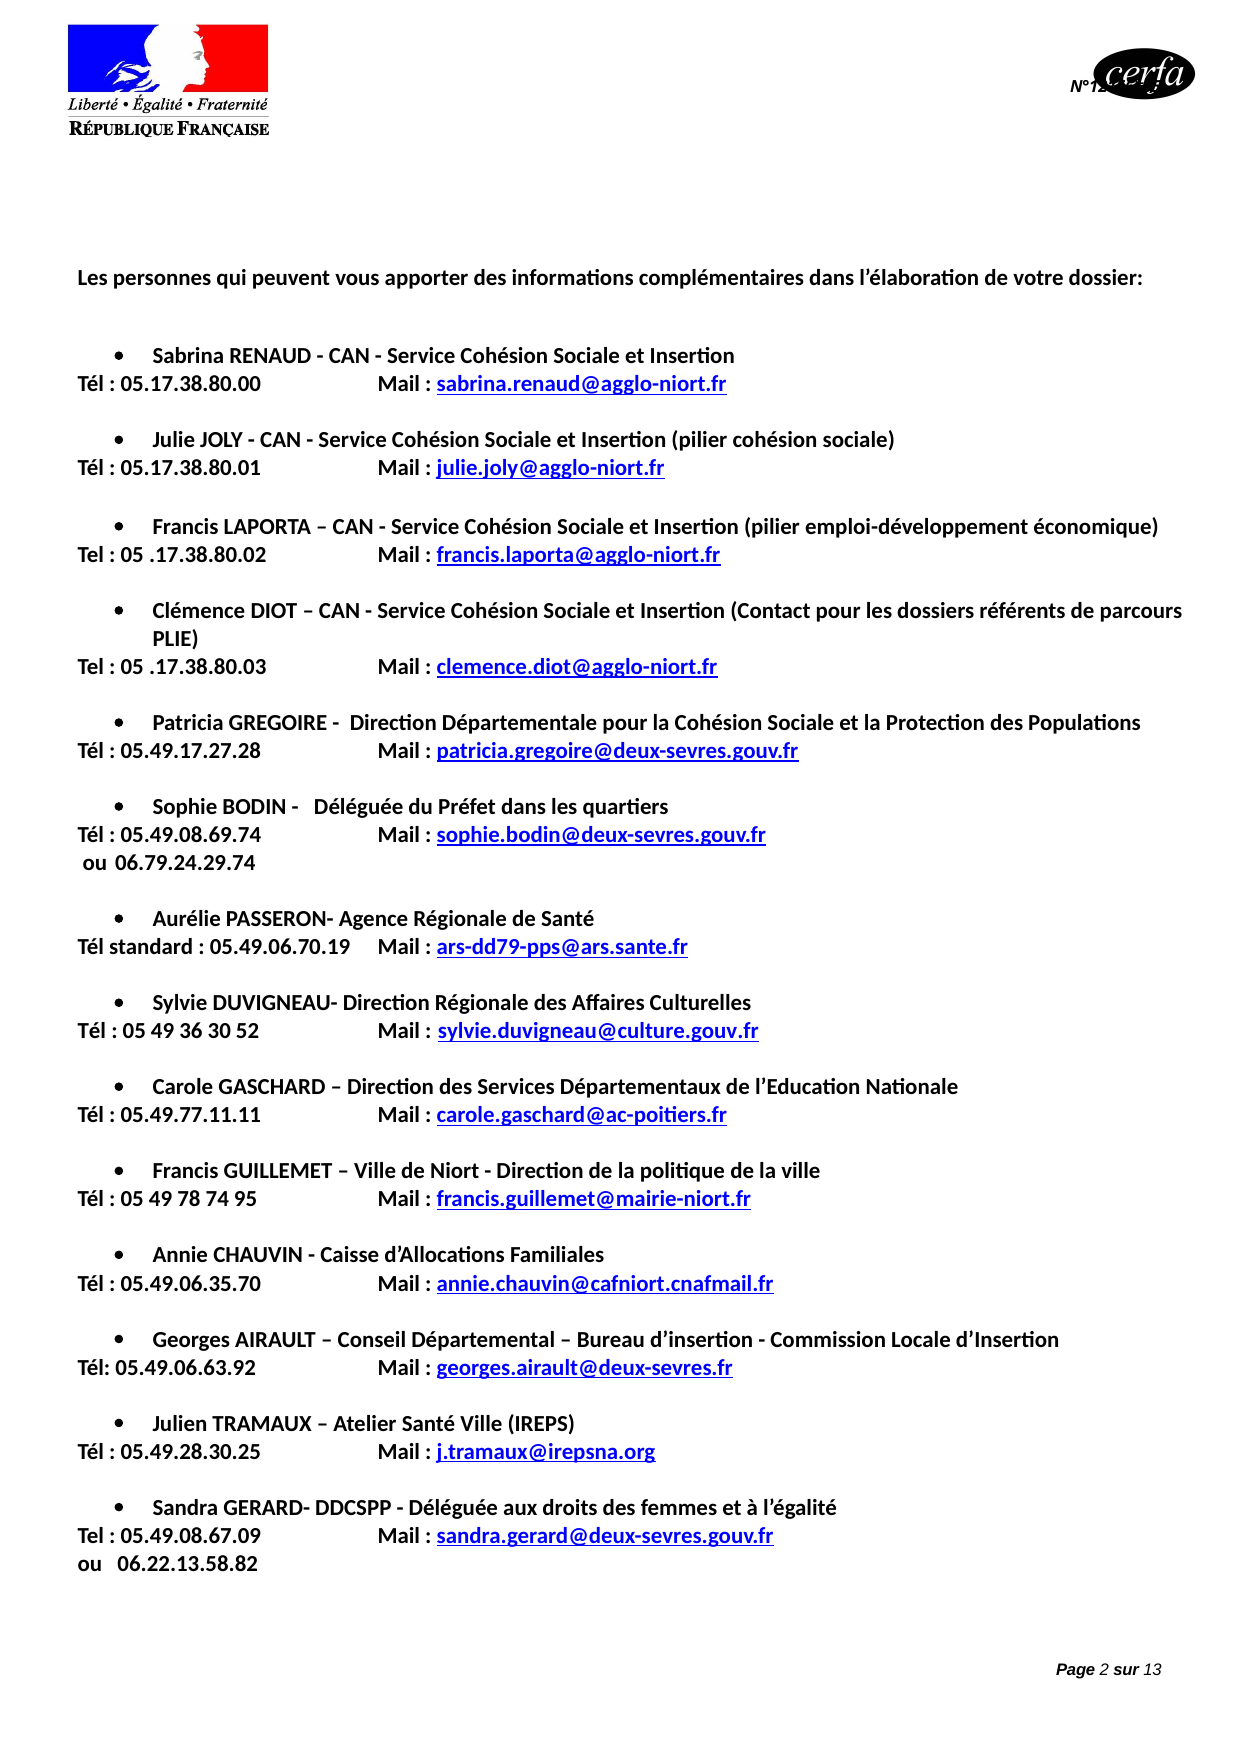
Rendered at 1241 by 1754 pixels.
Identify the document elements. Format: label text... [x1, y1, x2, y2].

text Tél : 05 49 78 74 95 Mail : francis.guillemet@mairie-niort.fr [77, 1184, 1194, 1213]
text Tél : 05.49.08.69.74 Mail : sophie.bodin@deux-sevres.gouv.fr [77, 820, 1194, 848]
text Tél : 05.49.77.11.11 Mail : carole.gaschard@ac-poitiers.fr [77, 1101, 1194, 1128]
text Tél : 05.17.38.80.00 Mail : sabrina.renaud@agglo-niort.fr [77, 369, 1194, 397]
text Tel : 05 .17.38.80.03 Mail : clemence.diot@agglo-niort.fr [77, 652, 1194, 680]
picture [1087, 43, 1202, 105]
picture [66, 23, 270, 137]
list Francis LAPORTA – CAN - Service Cohésion Sociale et Insertion (pilier emploi-développement économique) [115, 512, 1194, 540]
list Sabrina RENAUD - CAN - Service Cohésion Sociale et Insertion [115, 341, 1194, 369]
list Sophie BODIN - Déléguée du Préfet dans les quartiers [115, 792, 1194, 820]
text Tél : 05.49.06.35.70 Mail : annie.chauvin@cafniort.cnafmail.fr [77, 1269, 1163, 1297]
text Tel : 05 .17.38.80.02 Mail : francis.laporta@agglo-niort.fr [77, 540, 1194, 568]
list Annie CHAUVIN - Caisse d’Allocations Familiales [115, 1241, 1194, 1269]
list Francis GUILLEMET – Ville de Niort - Direction de la politique de la ville [115, 1157, 1194, 1184]
text Les personnes qui peuvent vous apporter des informations complémentaires dans l’élaboration de votre dossier: [77, 263, 1194, 291]
list ou 06.22.13.58.82 [77, 1549, 1194, 1577]
list Sylvie DUVIGNEAU- Direction Régionale des Affaires Culturelles [115, 988, 1194, 1016]
list Julien TRAMAUX – Atelier Santé Ville (IREPS) [115, 1409, 1194, 1437]
text Tél: 05.49.06.63.92 Mail : georges.airault@deux-sevres.fr [77, 1353, 1194, 1381]
text Tél : 05.49.28.30.25 Mail : j.tramaux@irepsna.org [77, 1437, 1194, 1465]
list Tel : 05.49.08.67.09 Mail : sandra.gerard@deux-sevres.gouv.fr [77, 1521, 1194, 1549]
list Aurélie PASSERON- Agence Régionale de Santé [115, 904, 1194, 932]
list Carole GASCHARD – Direction des Services Départementaux de l’Education Nationale [115, 1072, 1194, 1101]
list Julie JOLY - CAN - Service Cohésion Sociale et Insertion (pilier cohésion sociale) [115, 426, 1194, 453]
text Tél : 05.17.38.80.01 Mail : julie.joly@agglo-niort.fr [77, 453, 1194, 482]
text Tél : 05 49 36 30 52 Mail : sylvie.duvigneau@culture.gouv.fr [77, 1016, 1163, 1044]
text Tél standard : 05.49.06.70.19 Mail : ars-dd79-pps@ars.sante.fr [77, 932, 1194, 960]
text ou 06.79.24.29.74 [77, 848, 1194, 876]
list Patricia GREGOIRE - Direction Départementale pour la Cohésion Sociale et la Protection des Populations [115, 708, 1194, 736]
list Georges AIRAULT – Conseil Départemental – Bureau d’insertion - Commission Locale d’Insertion [115, 1325, 1194, 1353]
list Clémence DIOT – CAN - Service Cohésion Sociale et Insertion (Contact pour les dossiers référents de parcours PLIE) [115, 596, 1194, 652]
list Sandra GERARD- DDCSPP - Déléguée aux droits des femmes et à l’égalité [115, 1493, 1194, 1521]
text Tél : 05.49.17.27.28 Mail : patricia.gregoire@deux-sevres.gouv.fr [77, 736, 1194, 764]
